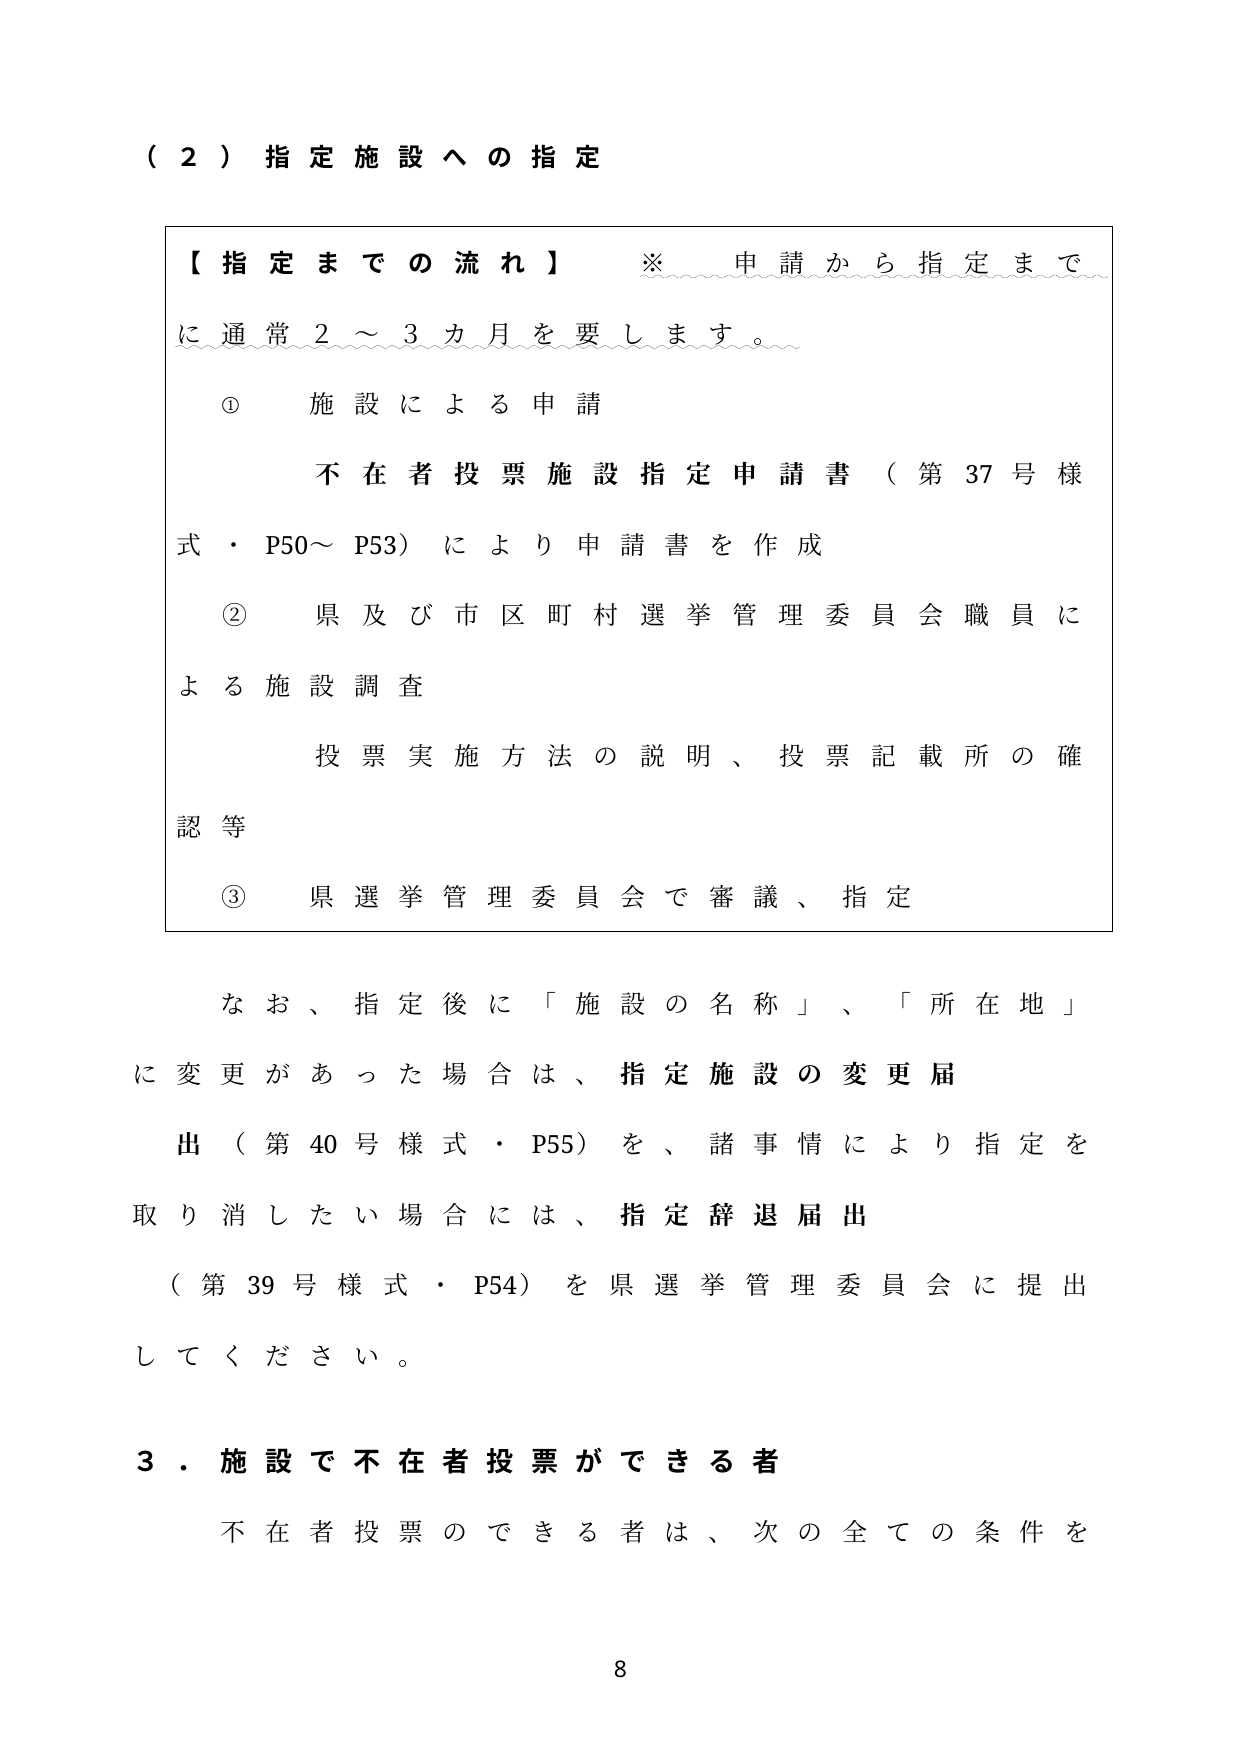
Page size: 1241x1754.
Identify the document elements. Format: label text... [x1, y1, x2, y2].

text ３．施設で不在者投票ができる者 [132, 1425, 1108, 1495]
text （２）指定施設への指定 [132, 120, 1108, 190]
table_header 【指定までの流れ】 ※ 申請から指定までに通常２～３カ月を要します。 施設による申請 不在者投票施設指定申請書（第37号様式・P50～P53）により申請書を作成 ② 県及び市区町村選挙管理委員会職員による施設調査 投票実施方法の説明、投票記載所の確認等 ③ 県選挙管理委員会で審議、指定 [166, 227, 1112, 931]
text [132, 1495, 1108, 1566]
text なお、指定後に「施設の名称」、「所在地」に変更があった場合は、指定施設の変更届 出（第40号様式・P55）を、諸事情により指定を取り消したい場合には、指定辞退届出 （第39号様式・P54）を県選挙管理委員会に提出してください。 [132, 967, 1108, 1389]
